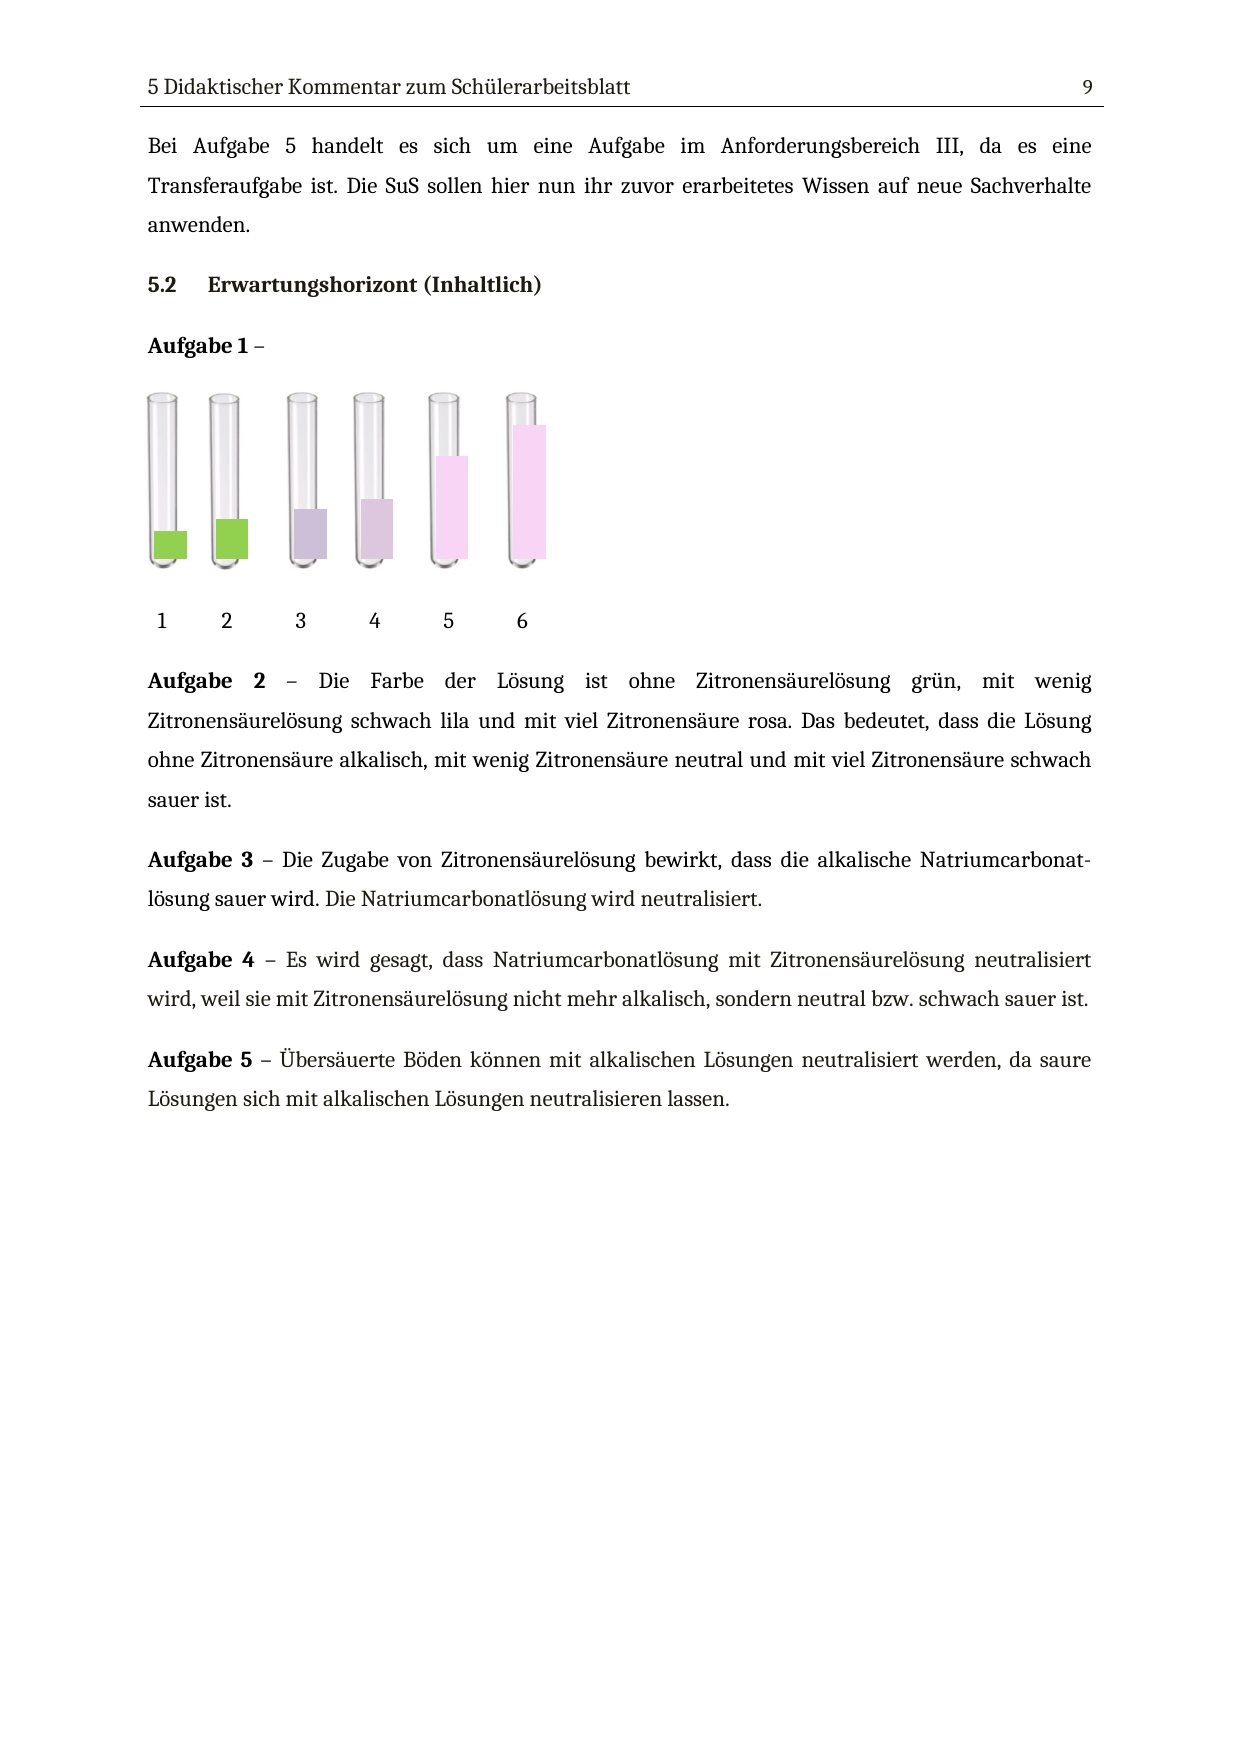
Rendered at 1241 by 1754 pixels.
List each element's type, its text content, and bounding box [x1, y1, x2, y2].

text Aufgabe 1 – [148, 332, 1093, 359]
text Aufgabe 5 – Übersäuerte Böden können mit alkalischen Lösungen neutralisiert werden, da saure Lösungen sich mit alkalischen Lösungen neutralisieren lassen. [148, 1046, 1093, 1112]
text Aufgabe 4 – Es wird gesagt, dass Natriumcarbonatlösung mit Zitronensäurelösung neutralisiert wird, weil sie mit Zitronensäurelösung nicht mehr alkalisch, sondern neutral bzw. schwach sauer ist. [148, 947, 1093, 1012]
text Aufgabe 2 – Die Farbe der Lösung ist ohne Zitronensäurelösung grün, mit wenig Zitronensäurelösung schwach lila und mit viel Zitronensäure rosa. Das bedeutet, dass die Lösung ohne Zitronensäure alkalisch, mit wenig Zitronensäure neutral und mit viel Zitronensäure schwach sauer ist. [148, 668, 1093, 813]
picture [202, 387, 243, 569]
picture [347, 386, 388, 568]
text Aufgabe 3 – Die Zugabe von Zitronensäurelösung bewirkt, dass die alkalische Natriumcarbonat-lösung sauer wird. Die Natriumcarbonatlösung wird neutralisiert. [148, 847, 1093, 913]
picture [499, 386, 540, 568]
text Bei Aufgabe 5 handelt es sich um eine Aufgabe im Anforderungsbereich III, da es eine Transferaufgabe ist. Die SuS sollen hier nun ihr zuvor erarbeitetes Wissen auf neue Sachverhalte anwenden. [148, 133, 1093, 238]
text 1 2 3 4 5 6 [148, 608, 1093, 634]
picture [140, 386, 181, 568]
picture [422, 386, 463, 568]
picture [280, 386, 321, 568]
subtitle Erwartungshorizont (Inhaltlich) [148, 272, 1093, 298]
